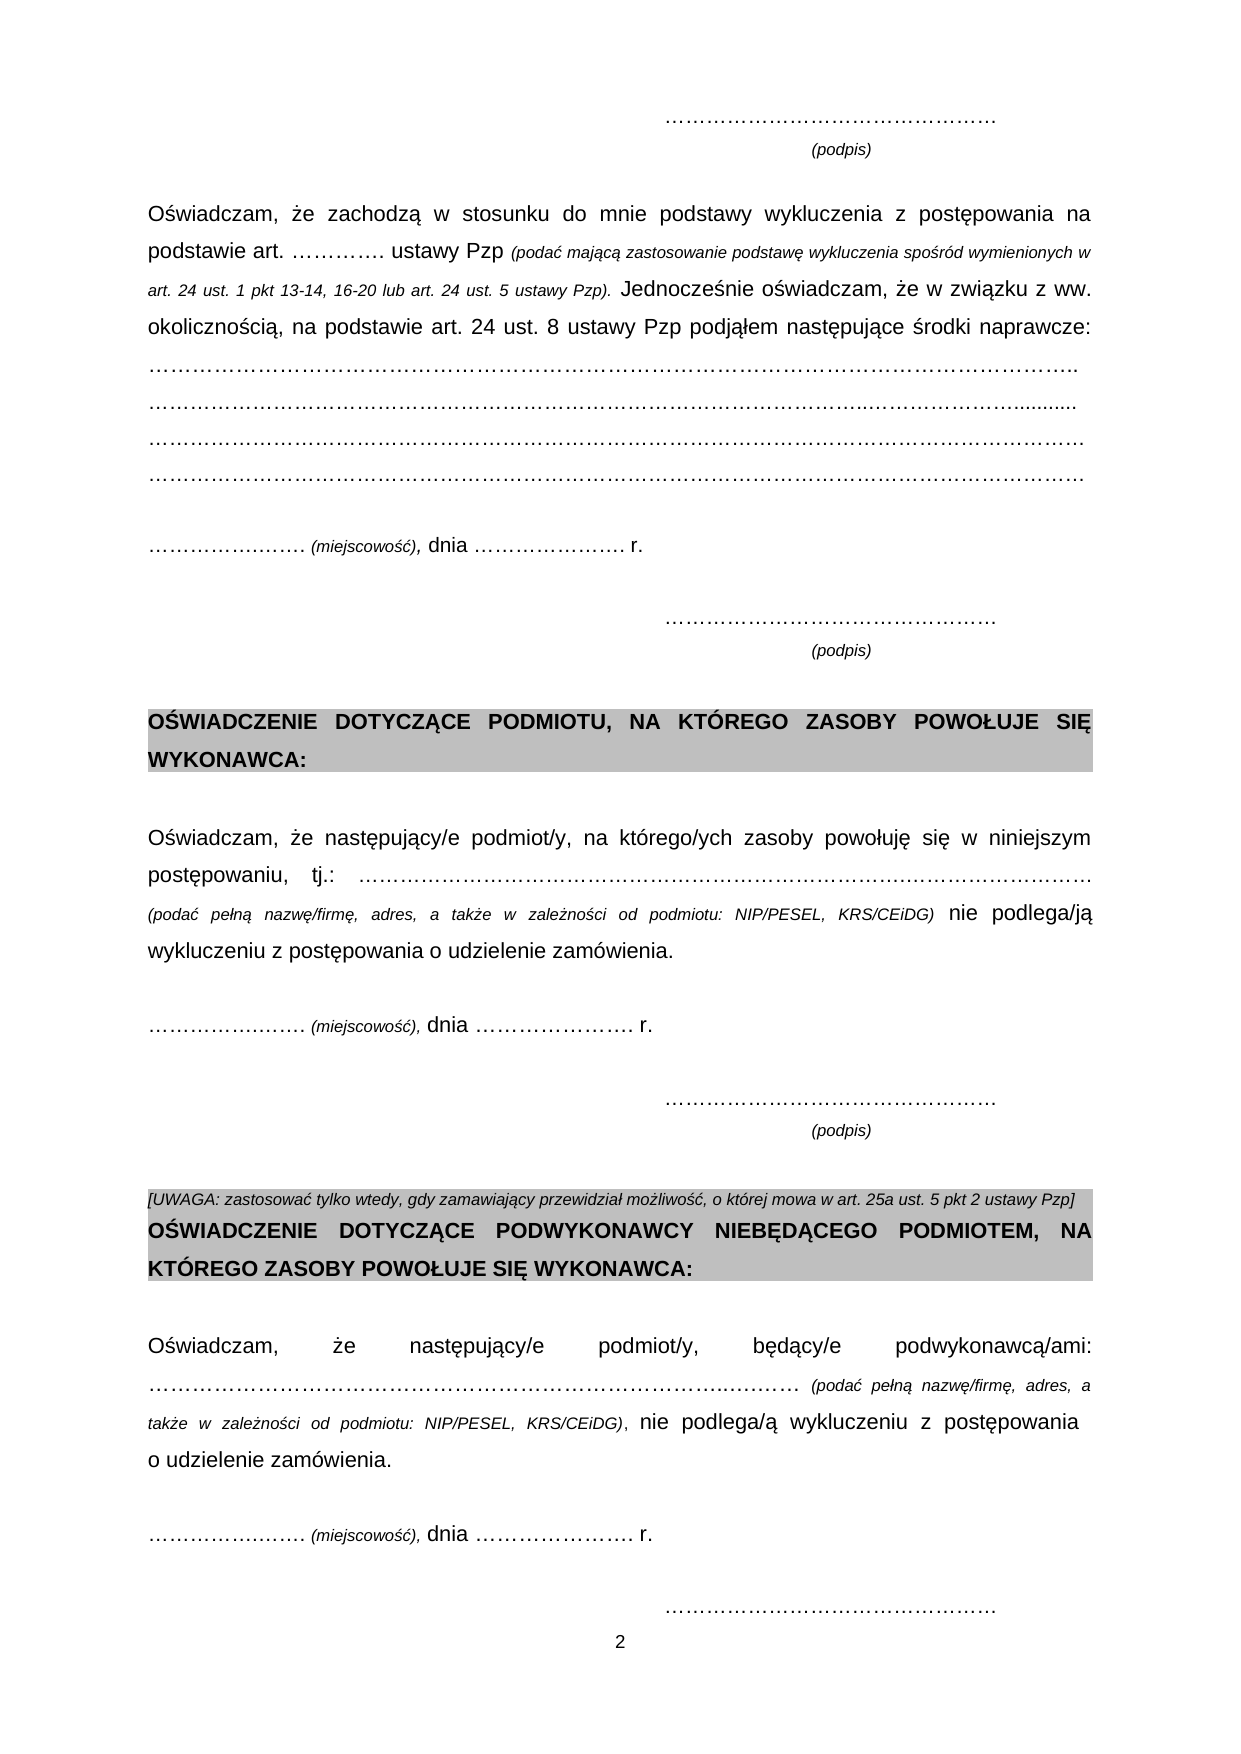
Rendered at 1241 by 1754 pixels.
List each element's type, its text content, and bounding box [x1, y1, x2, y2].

text [UWAGA: zastosować tylko wtedy, gdy zamawiający przewidział możliwość, o której mowa w art. 25a ust. 5 pkt 2 ustawy Pzp] [148, 1189, 1093, 1209]
text ………………………………………… [148, 1085, 1093, 1109]
text ………………………………………… [148, 103, 1093, 127]
text ………………………………………… [148, 605, 1093, 629]
text Oświadczam, że następujący/e podmiot/y, będący/e podwykonawcą/ami: ……………………………………………………………………..….…… (podać pełną nazwę/firmę, adres, a także w zależności od podmiotu: NIP/PESEL, KRS/CEiDG), nie podlega/ą wykluczeniu z postępowania o udzielenie zamówienia. [148, 1333, 1093, 1472]
text …………….……. (miejscowość), dnia …………………. r. [148, 533, 1093, 557]
text Oświadczam, że następujący/e podmiot/y, na którego/ych zasoby powołuję się w niniejszym postępowaniu, tj.: …………………………………………………………………….……………………… (podać pełną nazwę/firmę, adres, a także w zależności od podmiotu: NIP/PESEL, KRS/CEiDG) nie podlega/ją wykluczeniu z postępowania o udzielenie zamówienia. [148, 824, 1093, 963]
text (podpis) [738, 139, 1093, 158]
text (podpis) [738, 641, 1093, 660]
text OŚWIADCZENIE DOTYCZĄCE PODWYKONAWCY NIEBĘDĄCEGO PODMIOTEM, NA KTÓREGO ZASOBY POWOŁUJE SIĘ WYKONAWCA: [148, 1218, 1093, 1281]
text OŚWIADCZENIE DOTYCZĄCE PODMIOTU, NA KTÓREGO ZASOBY POWOŁUJE SIĘ WYKONAWCA: [148, 709, 1093, 772]
text Oświadczam, że zachodzą w stosunku do mnie podstawy wykluczenia z postępowania na podstawie art. …………. ustawy Pzp (podać mającą zastosowanie podstawę wykluczenia spośród wymienionych w art. 24 ust. 1 pkt 13-14, 16-20 lub art. 24 ust. 5 ustawy Pzp). Jednocześnie oświadczam, że w związku z ww. okolicznością, na podstawie art. 24 ust. 8 ustawy Pzp podjąłem następujące środki naprawcze: ……………………………………………………………………………………………………………….. [148, 200, 1093, 377]
text (podpis) [738, 1121, 1093, 1140]
text …………………………………………………………………………………………..…………………...........……………………………………………………………………………………………………………………………………………………………………………………………………………………………………………… [148, 389, 1093, 485]
text ………………………………………… [148, 1594, 1093, 1618]
text …………….……. (miejscowość), dnia …………………. r. [148, 1521, 1093, 1546]
text …………….……. (miejscowość), dnia …………………. r. [148, 1012, 1093, 1037]
